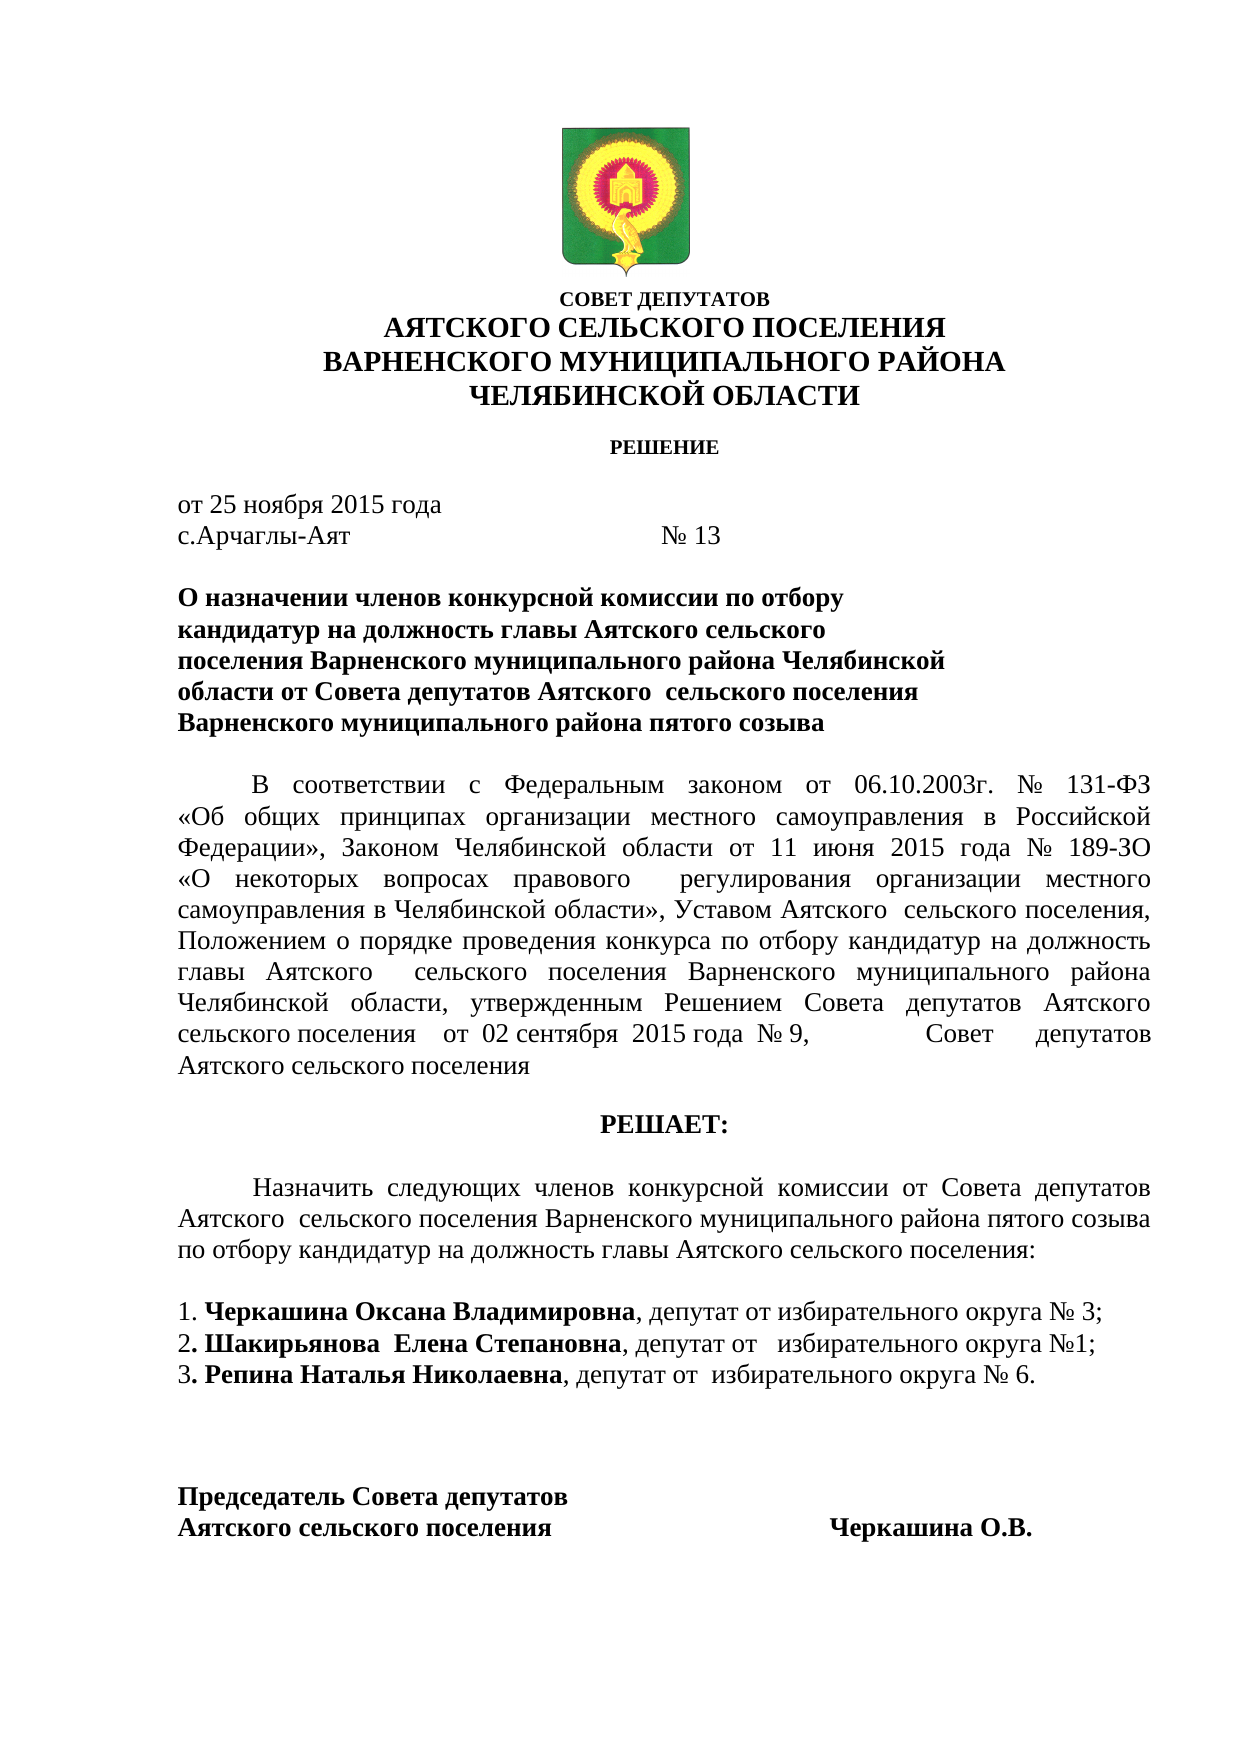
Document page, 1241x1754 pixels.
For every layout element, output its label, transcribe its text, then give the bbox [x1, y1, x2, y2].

text ВАРНЕНСКОГО МУНИЦИПАЛЬНОГО РАЙОНА [177, 344, 1152, 378]
text 3. Репина Наталья Николаевна, депутат от избирательного округа № 6. [177, 1358, 1152, 1389]
text 1. Черкашина Оксана Владимировна, депутат от избирательного округа № 3; [177, 1296, 1152, 1327]
picture [562, 126, 690, 277]
text 2. Шакирьянова Елена Степановна, депутат от избирательного округа №1; [177, 1327, 1152, 1358]
text Аятского сельского поселения Черкашина О.В. [177, 1511, 1152, 1542]
text ЧЕЛЯБИНСКОЙ ОБЛАСТИ [177, 378, 1152, 411]
text АЯТСКОГО СЕЛЬСКОГО ПОСЕЛЕНИЯ [177, 311, 1152, 344]
subtitle РЕШЕНИЕ [177, 435, 1152, 459]
subtitle СОВЕТ ДЕПУТАТОВ [177, 287, 1152, 311]
text РЕШАЕТ: [177, 1109, 1152, 1140]
text кандидатур на должность главы Аятского сельского [177, 613, 1152, 644]
text О назначении членов конкурсной комиссии по отбору [177, 582, 1152, 613]
text Назначить следующих членов конкурсной комиссии от Совета депутатов Аятского сельского поселения Варненского муниципального района пятого созыва по отбору кандидатур на должность главы Аятского сельского поселения: [177, 1171, 1152, 1264]
text Председатель Совета депутатов [177, 1480, 1152, 1511]
text области от Совета депутатов Аятского сельского поселения [177, 675, 1152, 706]
text В соответствии с Федеральным законом от 06.10.2003г. № 131-ФЗ «Об общих принципах организации местного самоуправления в Российской Федерации», Законом Челябинской области от 11 июня 2015 года № 189-ЗО «О некоторых вопросах правового регулирования организации местного самоуправления в Челябинской области», Уставом Аятского сельского поселения, Положением о порядке проведения конкурса по отбору кандидатур на должность главы Аятского сельского поселения Варненского муниципального района Челябинской области, утвержденным Решением Совета депутатов Аятского сельского поселения от 02 сентября 2015 года № 9, Совет депутатов Аятского сельского поселения [177, 768, 1152, 1080]
text поселения Варненского муниципального района Челябинской [177, 644, 1152, 675]
text с.Арчаглы-Аят № 13 [177, 519, 1152, 550]
text Варненского муниципального района пятого созыва [177, 706, 1152, 737]
text от 25 ноября 2015 года [177, 488, 1152, 519]
